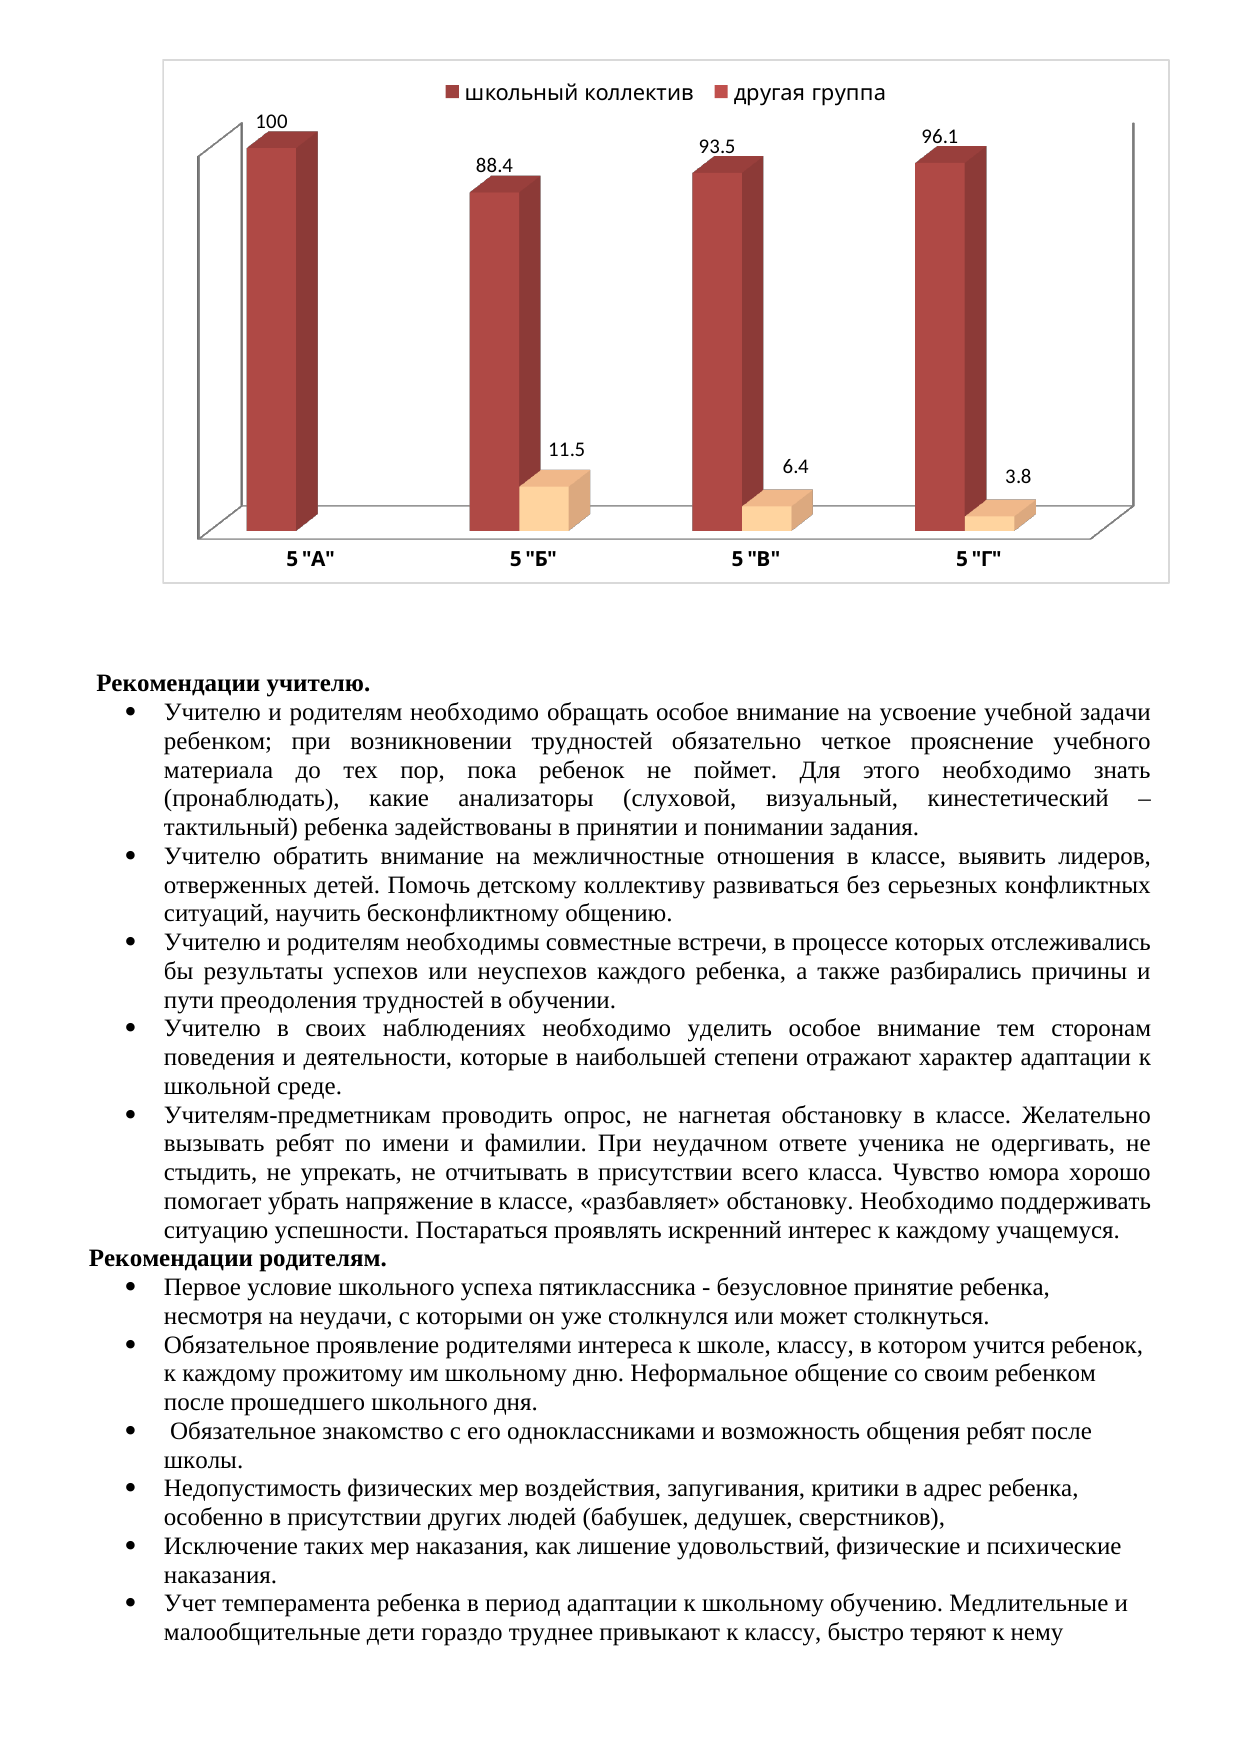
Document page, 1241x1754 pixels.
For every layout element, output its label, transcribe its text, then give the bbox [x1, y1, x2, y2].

list Учителю и родителям необходимы совместные встречи, в процессе которых отслеживались бы результаты успехов или неуспехов каждого ребенка, а также разбирались причины и пути преодоления трудностей в обучении. [126, 927, 1152, 1013]
list Обязательное знакомство с его одноклассниками и возможность общения ребят после школы. [126, 1416, 1152, 1473]
list Недопустимость физических мер воздействия, запугивания, критики в адрес ребенка, особенно в присутствии других людей (бабушек, дедушек, сверстников), [126, 1473, 1152, 1531]
list Исключение таких мер наказания, как лишение удовольствий, физические и психические наказания. [126, 1531, 1152, 1588]
list Первое условие школьного успеха пятиклассника - безусловное принятие ребенка, несмотря на неудачи, с которыми он уже столкнулся или может столкнуться. [126, 1272, 1152, 1330]
text Рекомендации родителям. [89, 1243, 1152, 1272]
list Обязательное проявление родителями интереса к школе, классу, в котором учится ребенок, к каждому прожитому им школьному дню. Неформальное общение со своим ребенком после прошедшего школьного дня. [126, 1330, 1152, 1416]
list Учителю в своих наблюдениях необходимо уделить особое внимание тем сторонам поведения и деятельности, которые в наибольшей степени отражают характер адаптации к школьной среде. [126, 1013, 1152, 1100]
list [126, 1588, 1152, 1646]
list Учителю обратить внимание на межличностные отношения в классе, выявить лидеров, отверженных детей. Помочь детскому коллективу развиваться без серьезных конфликтных ситуаций, научить бесконфликтному общению. [126, 841, 1152, 927]
list Учителю и родителям необходимо обращать особое внимание на усвоение учебной задачи ребенком; при возникновении трудностей обязательно четкое прояснение учебного материала до тех пор, пока ребенок не поймет. Для этого необходимо знать (пронаблюдать), какие анализаторы (слуховой, визуальный, кинестетический – тактильный) ребенка задействованы в принятии и понимании задания. [126, 697, 1152, 841]
text Рекомендации учителю. [89, 668, 1152, 697]
list Учителям-предметникам проводить опрос, не нагнетая обстановку в классе. Желательно вызывать ребят по имени и фамилии. При неудачном ответе ученика не одергивать, не стыдить, не упрекать, не отчитывать в присутствии всего класса. Чувство юмора хорошо помогает убрать напряжение в классе, «разбавляет» обстановку. Необходимо поддерживать ситуацию успешности. Постараться проявлять искренний интерес к каждому учащемуся. [126, 1100, 1152, 1243]
